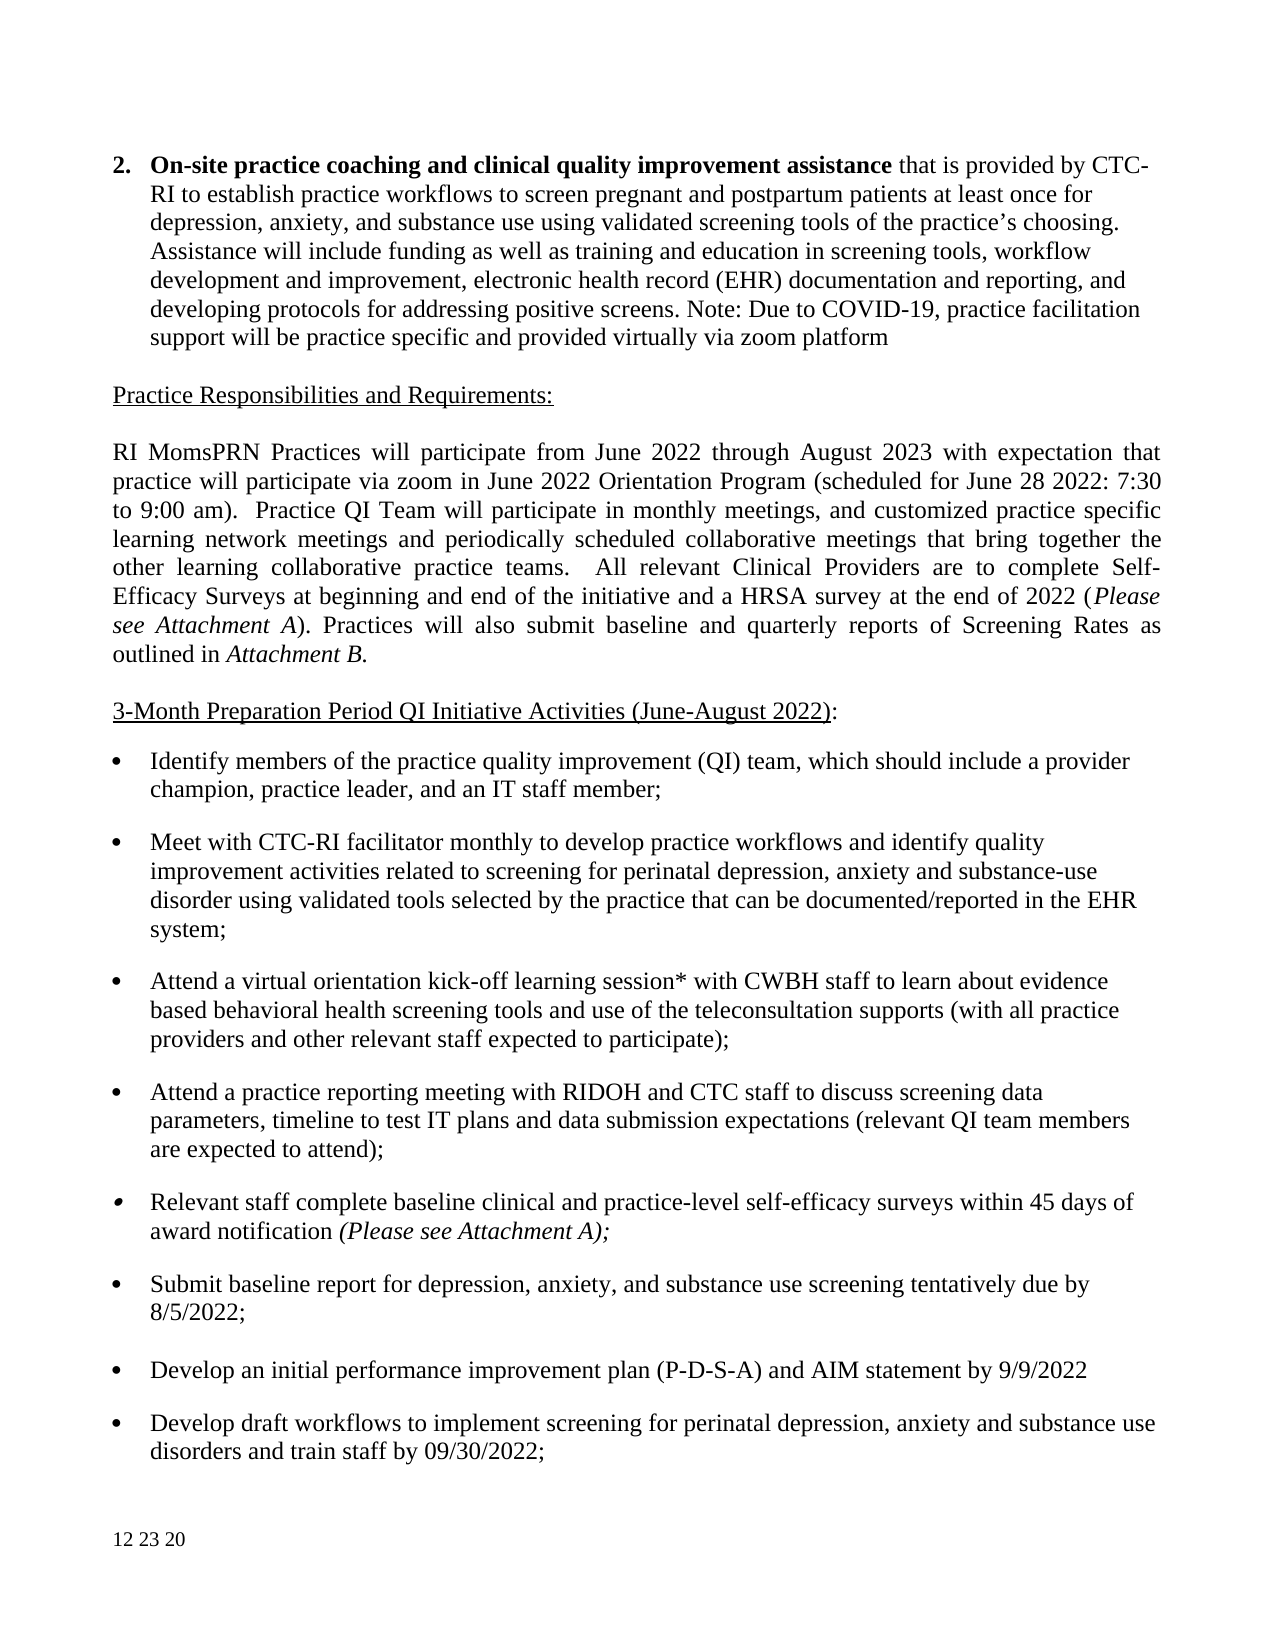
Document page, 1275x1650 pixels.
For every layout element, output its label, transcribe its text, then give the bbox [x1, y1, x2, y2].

list Submit baseline report for depression, anxiety, and substance use screening tentatively due by 8/5/2022; [112, 1269, 1162, 1326]
text Practice Responsibilities and Requirements: [112, 380, 1162, 409]
list Develop draft workflows to implement screening for perinatal depression, anxiety and substance use disorders and train staff by 09/30/2022; [112, 1408, 1162, 1489]
list Meet with CTC-RI facilitator monthly to develop practice workflows and identify quality improvement activities related to screening for perinatal depression, anxiety and substance-use disorder using validated tools selected by the practice that can be documented/reported in the EHR system; [112, 827, 1162, 966]
list Identify members of the practice quality improvement (QI) team, which should include a provider champion, practice leader, and an IT staff member; [112, 746, 1162, 827]
list Attend a virtual orientation kick-off learning session* with CWBH staff to learn about evidence based behavioral health screening tools and use of the teleconsultation supports (with all practice providers and other relevant staff expected to participate); [112, 966, 1162, 1077]
list Relevant staff complete baseline clinical and practice-level self-efficacy surveys within 45 days of award notification (Please see Attachment A); [112, 1187, 1162, 1269]
text 3-Month Preparation Period QI Initiative Activities (June-August 2022): [112, 696, 1162, 725]
list On-site practice coaching and clinical quality improvement assistance that is provided by CTC-RI to establish practice workflows to screen pregnant and postpartum patients at least once for depression, anxiety, and substance use using validated screening tools of the practice’s choosing. Assistance will include funding as well as training and education in screening tools, workflow development and improvement, electronic health record (EHR) documentation and reporting, and developing protocols for addressing positive screens. Note: Due to COVID-19, practice facilitation support will be practice specific and provided virtually via zoom platform [112, 150, 1162, 351]
list Develop an initial performance improvement plan (P-D-S-A) and AIM statement by 9/9/2022 [112, 1355, 1162, 1408]
list Attend a practice reporting meeting with RIDOH and CTC staff to discuss screening data parameters, timeline to test IT plans and data submission expectations (relevant QI team members are expected to attend); [112, 1077, 1162, 1187]
text RI MomsPRN Practices will participate from June 2022 through August 2023 with expectation that practice will participate via zoom in June 2022 Orientation Program (scheduled for June 28 2022: 7:30 to 9:00 am). Practice QI Team will participate in monthly meetings, and customized practice specific learning network meetings and periodically scheduled collaborative meetings that bring together the other learning collaborative practice teams. All relevant Clinical Providers are to complete Self-Efficacy Surveys at beginning and end of the initiative and a HRSA survey at the end of 2022 (Please see Attachment A). Practices will also submit baseline and quarterly reports of Screening Rates as outlined in Attachment B. [112, 437, 1162, 667]
